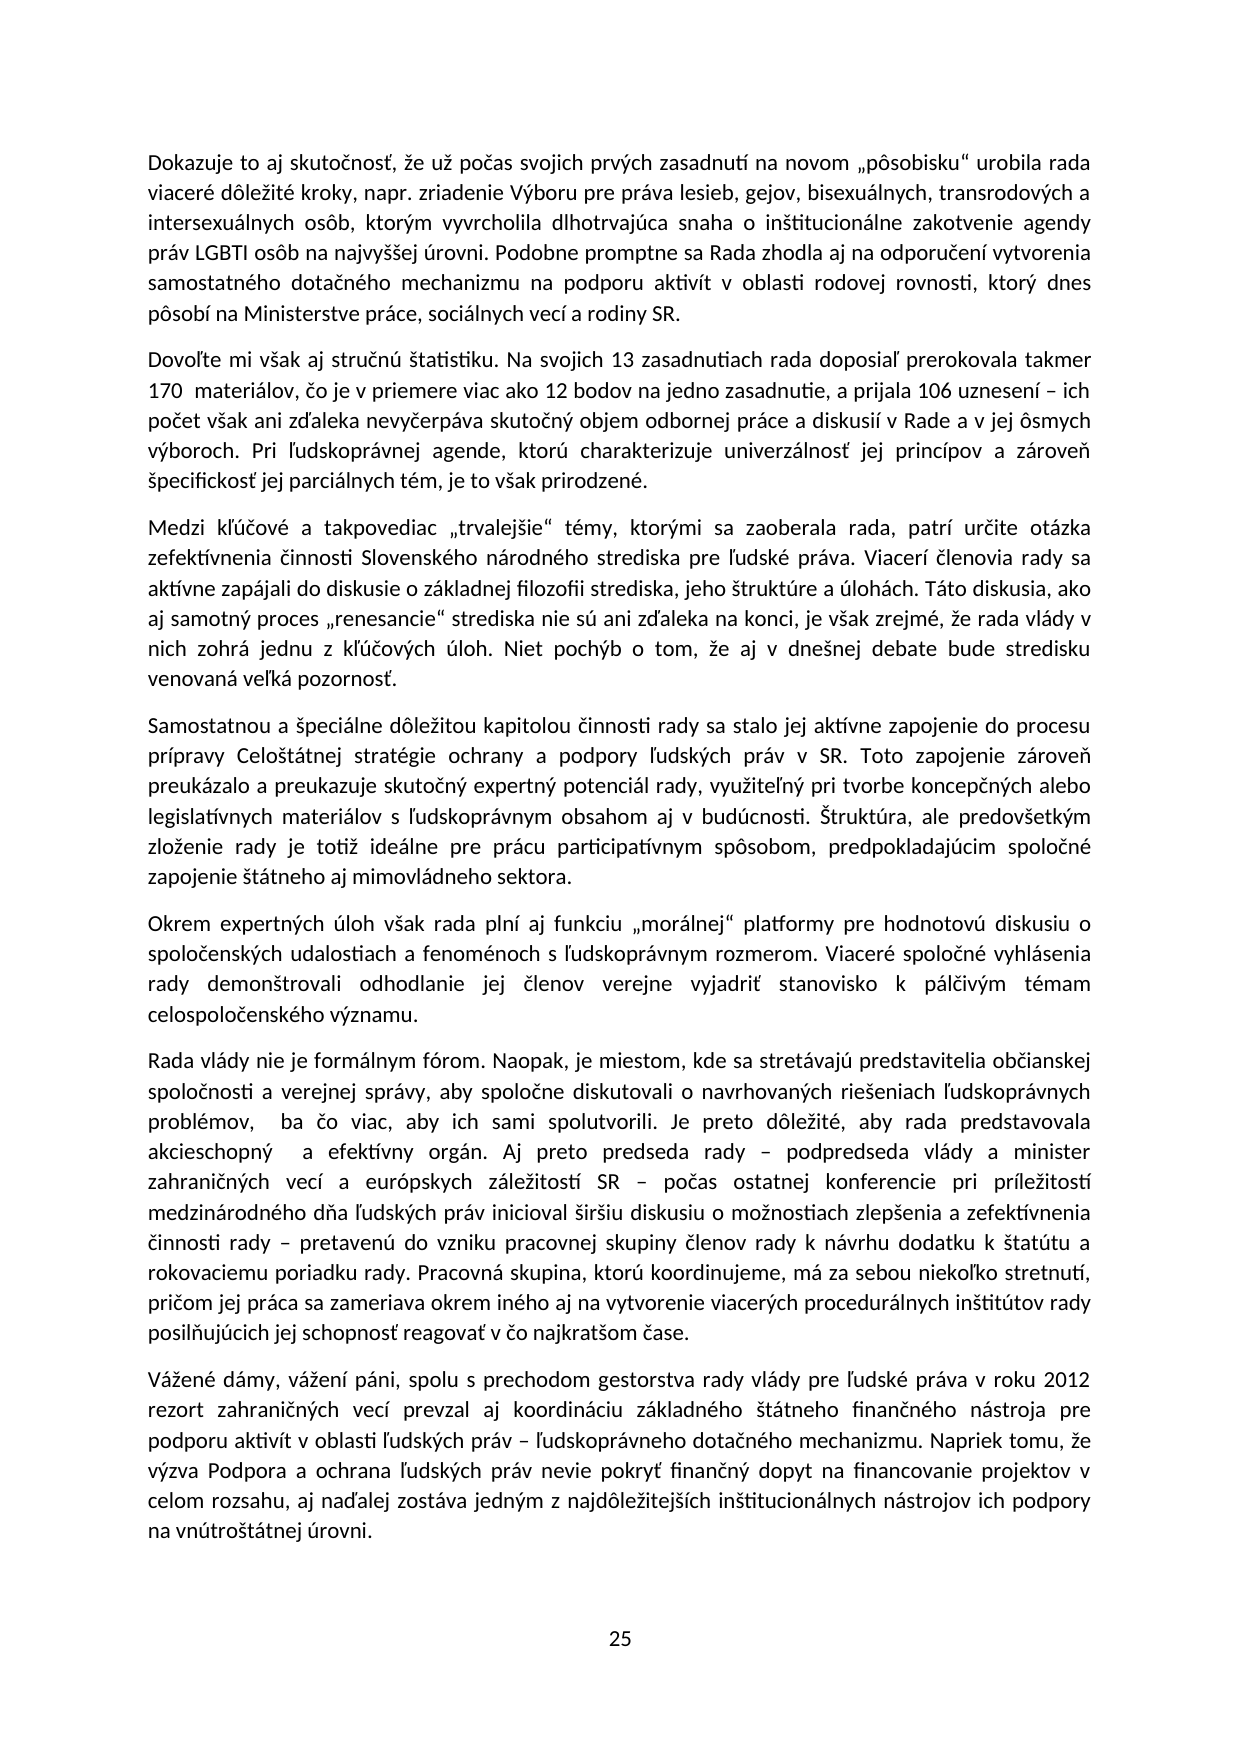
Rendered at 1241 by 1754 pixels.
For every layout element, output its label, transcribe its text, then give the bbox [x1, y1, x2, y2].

text Dokazuje to aj skutočnosť, že už počas svojich prvých zasadnutí na novom „pôsobisku“ urobila rada viaceré dôležité kroky, napr. zriadenie Výboru pre práva lesieb, gejov, bisexuálnych, transrodových a intersexuálnych osôb, ktorým vyvrcholila dlhotrvajúca snaha o inštitucionálne zakotvenie agendy práv LGBTI osôb na najvyššej úrovni. Podobne promptne sa Rada zhodla aj na odporučení vytvorenia samostatného dotačného mechanizmu na podporu aktivít v oblasti rodovej rovnosti, ktorý dnes pôsobí na Ministerstve práce, sociálnych vecí a rodiny SR. [148, 148, 1093, 327]
text Medzi kľúčové a takpovediac „trvalejšie“ témy, ktorými sa zaoberala rada, patrí určite otázka zefektívnenia činnosti Slovenského národného strediska pre ľudské práva. Viacerí členovia rady sa aktívne zapájali do diskusie o základnej filozofii strediska, jeho štruktúre a úlohách. Táto diskusia, ako aj samotný proces „renesancie“ strediska nie sú ani zďaleka na konci, je však zrejmé, že rada vlády v nich zohrá jednu z kľúčových úloh. Niet pochýb o tom, že aj v dnešnej debate bude stredisku venovaná veľká pozornosť. [148, 513, 1093, 692]
text Vážené dámy, vážení páni, spolu s prechodom gestorstva rady vlády pre ľudské práva v roku 2012 rezort zahraničných vecí prevzal aj koordináciu základného štátneho finančného nástroja pre podporu aktivít v oblasti ľudských práv – ľudskoprávneho dotačného mechanizmu. Napriek tomu, že výzva Podpora a ochrana ľudských práv nevie pokryť finančný dopyt na financovanie projektov v celom rozsahu, aj naďalej zostáva jedným z najdôležitejších inštitucionálnych nástrojov ich podpory na vnútroštátnej úrovni. [148, 1365, 1093, 1544]
text Samostatnou a špeciálne dôležitou kapitolou činnosti rady sa stalo jej aktívne zapojenie do procesu prípravy Celoštátnej stratégie ochrany a podpory ľudských práv v SR. Toto zapojenie zároveň preukázalo a preukazuje skutočný expertný potenciál rady, využiteľný pri tvorbe koncepčných alebo legislatívnych materiálov s ľudskoprávnym obsahom aj v budúcnosti. Štruktúra, ale predovšetkým zloženie rady je totiž ideálne pre prácu participatívnym spôsobom, predpokladajúcim spoločné zapojenie štátneho aj mimovládneho sektora. [148, 711, 1093, 890]
text Okrem expertných úloh však rada plní aj funkciu „morálnej“ platformy pre hodnotovú diskusiu o spoločenských udalostiach a fenoménoch s ľudskoprávnym rozmerom. Viaceré spoločné vyhlásenia rady demonštrovali odhodlanie jej členov verejne vyjadriť stanovisko k pálčivým témam celospoločenského významu. [148, 909, 1093, 1028]
text Rada vlády nie je formálnym fórom. Naopak, je miestom, kde sa stretávajú predstavitelia občianskej spoločnosti a verejnej správy, aby spoločne diskutovali o navrhovaných riešeniach ľudskoprávnych problémov, ba čo viac, aby ich sami spolutvorili. Je preto dôležité, aby rada predstavovala akcieschopný a efektívny orgán. Aj preto predseda rady – podpredseda vlády a minister zahraničných vecí a európskych záležitostí SR – počas ostatnej konferencie pri príležitostí medzinárodného dňa ľudských práv inicioval širšiu diskusiu o možnostiach zlepšenia a zefektívnenia činnosti rady – pretavenú do vzniku pracovnej skupiny členov rady k návrhu dodatku k štatútu a rokovaciemu poriadku rady. Pracovná skupina, ktorú koordinujeme, má za sebou niekoľko stretnutí, pričom jej práca sa zameriava okrem iného aj na vytvorenie viacerých procedurálnych inštitútov rady posilňujúcich jej schopnosť reagovať v čo najkratšom čase. [148, 1047, 1093, 1346]
text Dovoľte mi však aj stručnú štatistiku. Na svojich 13 zasadnutiach rada doposiaľ prerokovala takmer 170 materiálov, čo je v priemere viac ako 12 bodov na jedno zasadnutie, a prijala 106 uznesení – ich počet však ani zďaleka nevyčerpáva skutočný objem odbornej práce a diskusií v Rade a v jej ôsmych výboroch. Pri ľudskoprávnej agende, ktorú charakterizuje univerzálnosť jej princípov a zároveň špecifickosť jej parciálnych tém, je to však prirodzené. [148, 346, 1093, 494]
